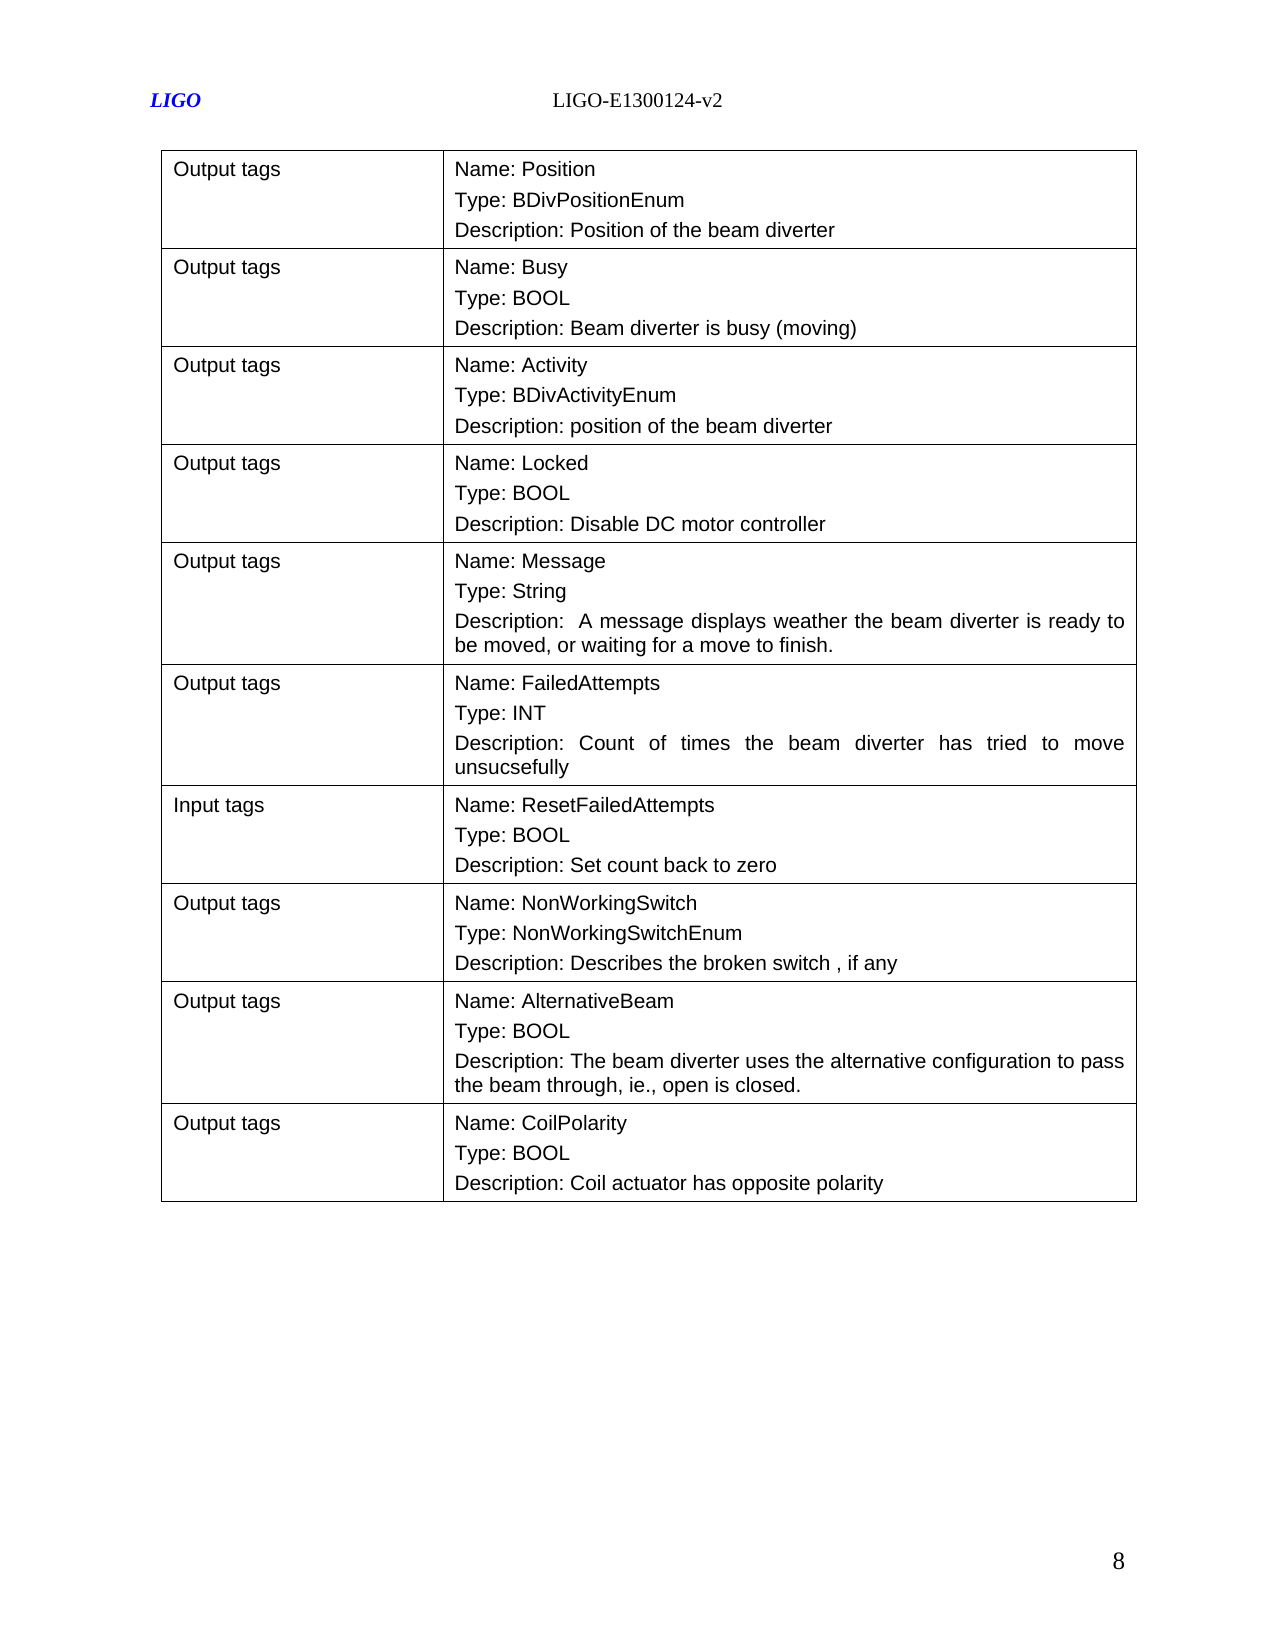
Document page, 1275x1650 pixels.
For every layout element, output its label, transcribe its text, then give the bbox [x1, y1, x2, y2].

table_cell Name: Position Type: BDivPositionEnum Description: Position of the beam diverter [444, 151, 1136, 248]
table_cell Output tags [162, 665, 443, 785]
table_cell Name: NonWorkingSwitch Type: NonWorkingSwitchEnum Description: Describes the broken switch , if any [444, 884, 1136, 981]
table_cell Input tags [162, 786, 443, 883]
table_cell Name: Message Type: String Description: A message displays weather the beam diverter is ready to be moved, or waiting for a move to finish. [444, 543, 1136, 663]
table_cell Output tags [162, 249, 443, 346]
table_cell Output tags [162, 543, 443, 663]
table_cell Name: Locked Type: BOOL Description: Disable DC motor controller [444, 445, 1136, 542]
table_cell Name: FailedAttempts Type: INT Description: Count of times the beam diverter has tried to move unsucsefully [444, 665, 1136, 785]
table_cell Name: Busy Type: BOOL Description: Beam diverter is busy (moving) [444, 249, 1136, 346]
table_cell Name: Activity Type: BDivActivityEnum Description: position of the beam diverter [444, 347, 1136, 444]
table_cell Output tags [162, 1104, 443, 1201]
table_cell Name: AlternativeBeam Type: BOOL Description: The beam diverter uses the alternative configuration to pass the beam through, ie., open is closed. [444, 982, 1136, 1103]
table_cell Name: CoilPolarity Type: BOOL Description: Coil actuator has opposite polarity [444, 1104, 1136, 1201]
table_cell Output tags [162, 347, 443, 444]
table_cell Output tags [162, 151, 443, 248]
table_cell Name: ResetFailedAttempts Type: BOOL Description: Set count back to zero [444, 786, 1136, 883]
table_cell Output tags [162, 884, 443, 981]
table_cell Output tags [162, 982, 443, 1103]
table_cell Output tags [162, 445, 443, 542]
